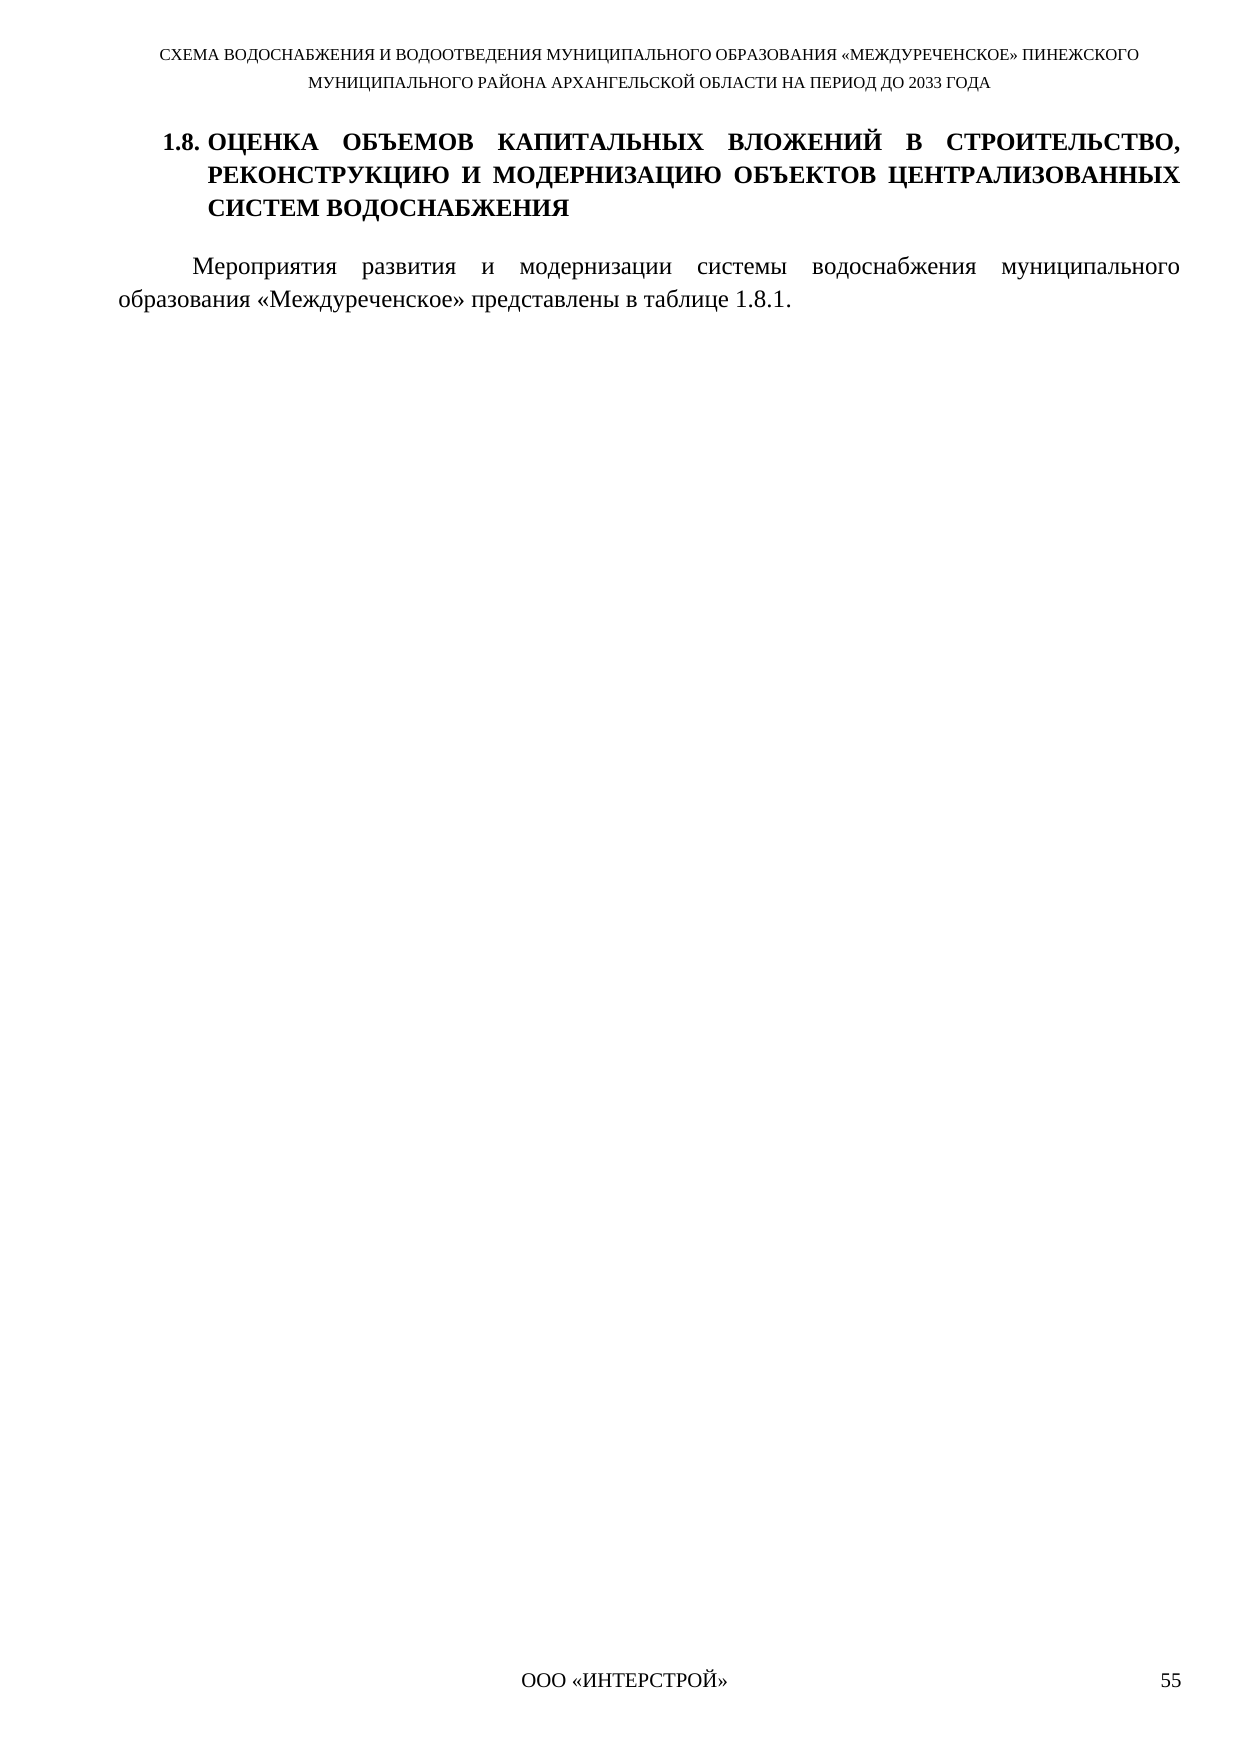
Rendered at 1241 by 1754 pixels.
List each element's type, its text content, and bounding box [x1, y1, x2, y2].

text Мероприятия развития и модернизации системы водоснабжения муниципального образования «Междуреченское» представлены в таблице 1.8.1. [118, 251, 1181, 313]
subtitle ОЦЕНКА ОБЪЕМОВ КАПИТАЛЬНЫХ ВЛОЖЕНИЙ В СТРОИТЕЛЬСТВО, РЕКОНСТРУКЦИЮ И МОДЕРНИЗАЦИЮ ОБЪЕКТОВ ЦЕНТРАЛИЗОВАННЫХ СИСТЕМ ВОДОСНАБЖЕНИЯ [162, 127, 1181, 222]
